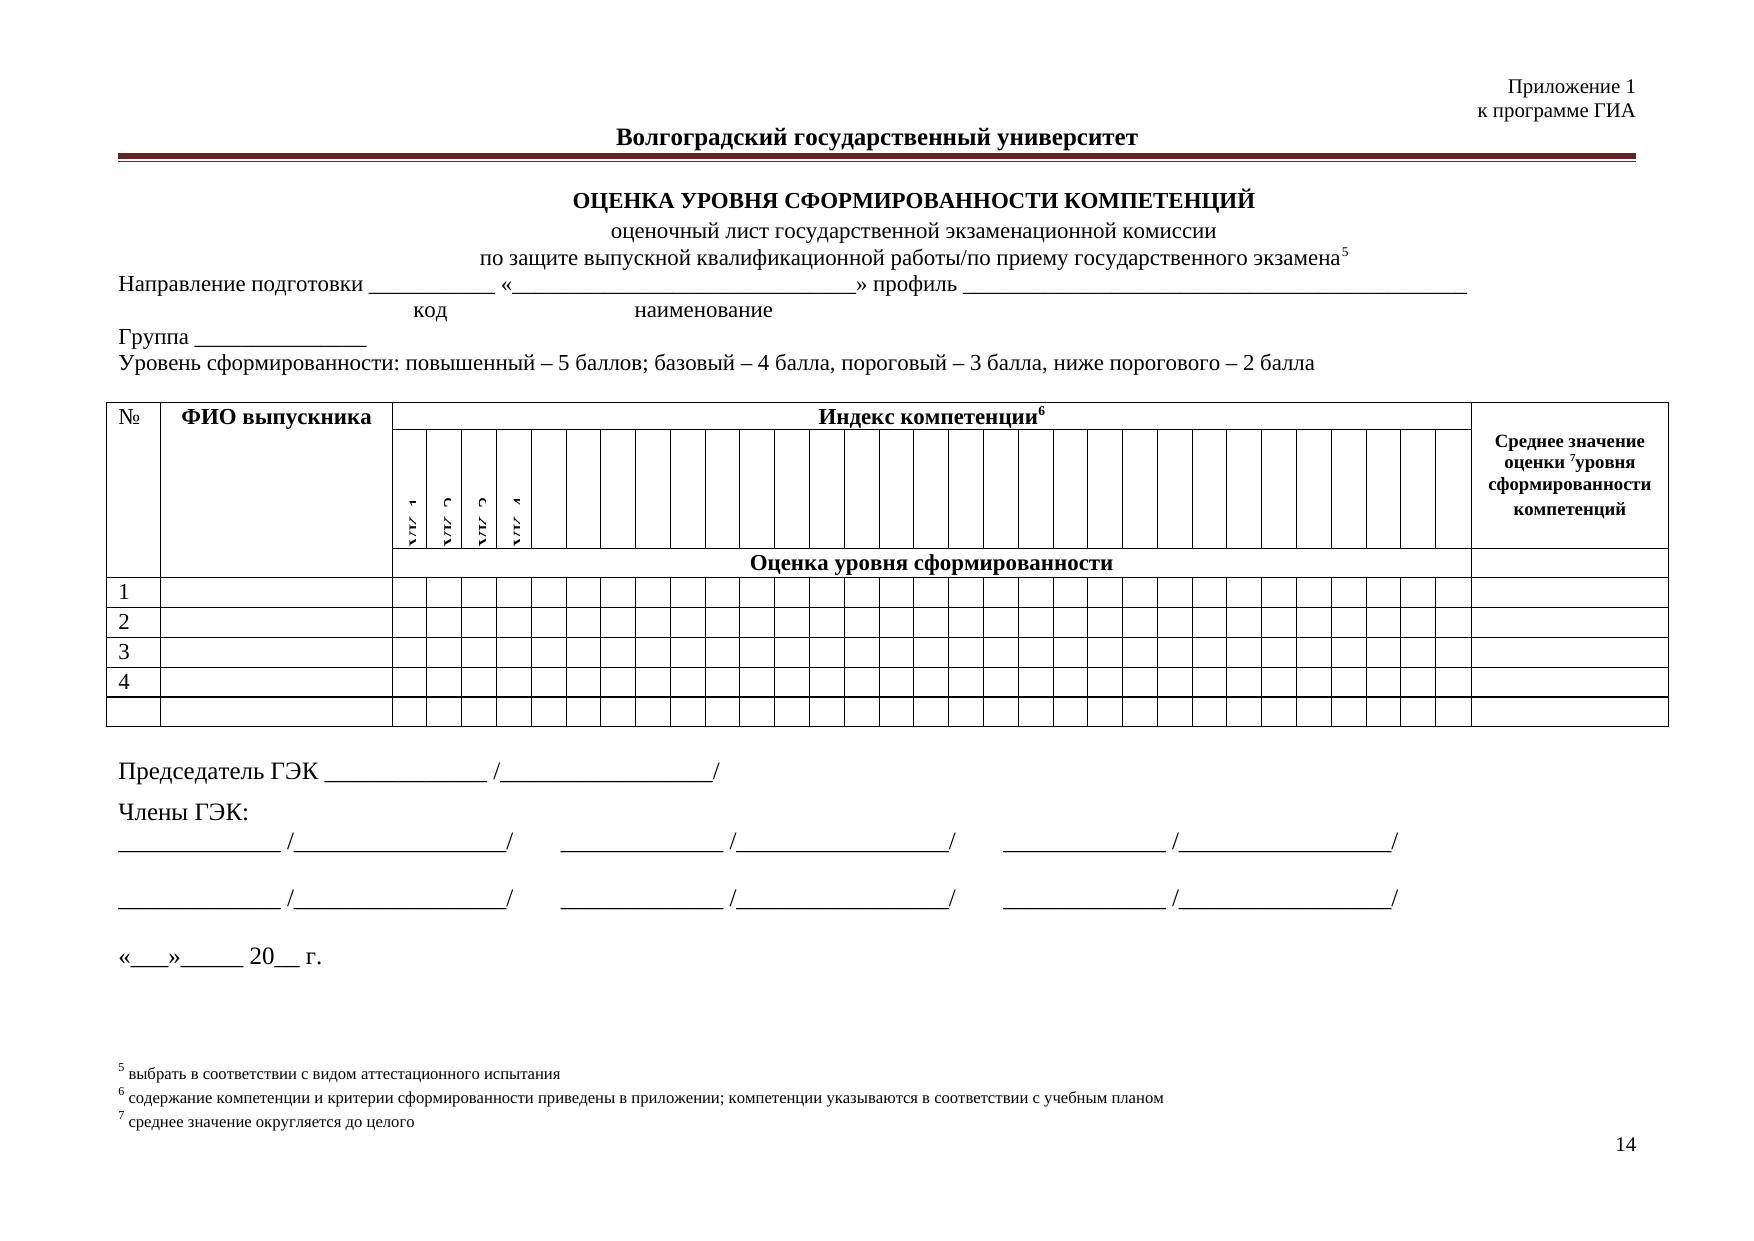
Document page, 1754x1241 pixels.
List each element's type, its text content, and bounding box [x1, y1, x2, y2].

table_cell [1019, 430, 1053, 547]
table_cell [567, 668, 600, 696]
table_cell [914, 430, 948, 547]
table_cell [532, 430, 566, 547]
table_cell [1088, 578, 1122, 607]
table_cell [1054, 638, 1087, 667]
table_cell [914, 608, 948, 637]
table_cell [740, 698, 774, 726]
table_cell [497, 668, 531, 696]
table_cell [949, 578, 983, 607]
table_cell [1054, 668, 1087, 696]
table_cell [1088, 608, 1122, 637]
table_cell [1158, 578, 1192, 607]
table_cell [1123, 698, 1157, 726]
text Председатель ГЭК _____________ /_________________/ [118, 756, 1636, 785]
table_cell [1297, 430, 1331, 547]
table_cell [1332, 578, 1366, 607]
table_cell [1227, 578, 1261, 607]
table_cell [914, 638, 948, 667]
table_cell [1472, 608, 1668, 637]
table_cell [984, 698, 1018, 726]
table_cell [1332, 430, 1366, 547]
table_cell [740, 608, 774, 637]
table_cell [1436, 698, 1471, 726]
table_header ФИО выпускника [161, 403, 392, 577]
table_cell [1227, 668, 1261, 696]
table_cell [984, 608, 1018, 637]
table_cell [740, 638, 774, 667]
text Волгоградский государственный университет [118, 122, 1636, 153]
table_cell [880, 608, 913, 637]
table_cell [880, 430, 913, 547]
table_cell [601, 578, 635, 607]
text ОЦЕНКА УРОВНЯ СФОРМИРОВАННОСТИ КОМПЕТЕНЦИЙ [118, 187, 1636, 214]
table_cell [532, 668, 566, 696]
table_cell [1227, 638, 1261, 667]
table_cell [393, 608, 426, 637]
table_cell [601, 430, 635, 547]
table_cell [1472, 638, 1668, 667]
table_cell [1436, 638, 1471, 667]
table_cell [671, 608, 705, 637]
table_cell [775, 578, 809, 607]
table_cell [636, 430, 670, 547]
table_cell [1193, 578, 1226, 607]
table_cell [706, 668, 739, 696]
table_cell [984, 668, 1018, 696]
table_cell [636, 638, 670, 667]
table_cell [1332, 698, 1366, 726]
table_cell [1088, 638, 1122, 667]
table_cell [1332, 608, 1366, 637]
table_cell 4 [107, 668, 160, 696]
table_cell [161, 668, 392, 696]
table_cell [1472, 698, 1668, 726]
table_cell [567, 430, 600, 547]
table_cell [462, 638, 496, 667]
table_cell [1158, 608, 1192, 637]
table_cell [949, 608, 983, 637]
table_cell [1367, 608, 1400, 637]
table_cell [1123, 608, 1157, 637]
table_cell [1262, 608, 1296, 637]
table_cell [1297, 578, 1331, 607]
table_cell [1158, 698, 1192, 726]
table_cell [1401, 578, 1435, 607]
table_cell [1227, 608, 1261, 637]
table_cell [393, 578, 426, 607]
table_cell [1123, 430, 1157, 547]
table_cell [462, 698, 496, 726]
table_cell [810, 608, 844, 637]
table_cell [1401, 668, 1435, 696]
table_cell [567, 698, 600, 726]
table_cell [914, 578, 948, 607]
table_cell [845, 638, 879, 667]
text Члены ГЭК: [118, 797, 1636, 826]
table_cell [427, 668, 461, 696]
table_cell [880, 698, 913, 726]
table_cell [1123, 638, 1157, 667]
table_cell УК-1 [393, 430, 426, 547]
table_cell [671, 430, 705, 547]
table_cell [601, 698, 635, 726]
table_cell [636, 578, 670, 607]
table_cell [810, 698, 844, 726]
table_cell [427, 638, 461, 667]
table_cell [1193, 638, 1226, 667]
table_cell [914, 698, 948, 726]
table_cell [1297, 668, 1331, 696]
table_cell [740, 578, 774, 607]
table_cell [636, 698, 670, 726]
table_cell [671, 638, 705, 667]
table_cell [1262, 698, 1296, 726]
table_cell [1332, 638, 1366, 667]
table_cell [1297, 638, 1331, 667]
table_cell [845, 698, 879, 726]
table_cell [532, 578, 566, 607]
table_cell [1262, 668, 1296, 696]
table_cell [427, 578, 461, 607]
table_cell [1158, 668, 1192, 696]
table_cell [671, 698, 705, 726]
table_cell [775, 638, 809, 667]
text Уровень сформированности: повышенный – 5 баллов; базовый – 4 балла, пороговый – 3 балла, ниже порогового – 2 балла [118, 349, 1636, 376]
table_cell [1054, 608, 1087, 637]
table_cell [1158, 430, 1192, 547]
table_header № [107, 403, 160, 577]
table_cell [1436, 578, 1471, 607]
table_cell [462, 578, 496, 607]
table_cell [845, 608, 879, 637]
table_cell [949, 698, 983, 726]
table_cell [706, 608, 739, 637]
table_cell [706, 638, 739, 667]
table_cell [567, 638, 600, 667]
table_cell [1019, 668, 1053, 696]
table_cell [636, 668, 670, 696]
table_cell [161, 638, 392, 667]
text «___»_____ 20__ г. [118, 941, 1636, 970]
table_cell [775, 698, 809, 726]
table_cell [567, 578, 600, 607]
text к программе ГИА [118, 98, 1636, 122]
table_cell [1436, 668, 1471, 696]
table_cell [845, 668, 879, 696]
table_cell [567, 608, 600, 637]
table_cell [1088, 430, 1122, 547]
table_cell [1088, 698, 1122, 726]
table_cell [1262, 638, 1296, 667]
table_cell [1472, 668, 1668, 696]
text _____________ /_________________/ _____________ /_________________/ _____________ /_________________/ [118, 883, 1636, 912]
table_cell [984, 430, 1018, 547]
table_cell [1019, 638, 1053, 667]
table_cell [706, 430, 739, 547]
table_cell 1 [107, 578, 160, 607]
table_cell [1472, 549, 1668, 577]
table_cell [1297, 608, 1331, 637]
table_cell 3 [107, 638, 160, 667]
table_cell [1019, 578, 1053, 607]
table_cell [706, 578, 739, 607]
table_cell [1367, 430, 1400, 547]
table_cell [1436, 430, 1471, 547]
table_cell УК-2 [427, 430, 461, 547]
table_cell [1158, 638, 1192, 667]
table_cell [880, 578, 913, 607]
text оценочный лист государственной экзаменационной комиссии [118, 217, 1636, 244]
table_cell Оценка уровня сформированности [393, 549, 1471, 577]
table_cell [810, 578, 844, 607]
table_cell [1227, 698, 1261, 726]
table_cell [393, 698, 426, 726]
table_cell [1054, 430, 1087, 547]
table_cell [1019, 608, 1053, 637]
table_cell [1123, 668, 1157, 696]
table_cell [427, 698, 461, 726]
table_cell [1332, 668, 1366, 696]
table_cell УК-4 [497, 430, 531, 547]
table_cell [1054, 698, 1087, 726]
text код наименование [339, 297, 1636, 323]
table_cell [880, 638, 913, 667]
table_cell [1123, 578, 1157, 607]
table_cell [161, 698, 392, 726]
table_cell [1367, 578, 1400, 607]
table_cell [532, 608, 566, 637]
table_cell [984, 578, 1018, 607]
table_cell [740, 430, 774, 547]
table_cell [1227, 430, 1261, 547]
table_cell [671, 668, 705, 696]
table_cell [601, 638, 635, 667]
table_cell [532, 638, 566, 667]
table_cell [810, 430, 844, 547]
table_cell [427, 608, 461, 637]
table_cell [1367, 638, 1400, 667]
table_cell [775, 430, 809, 547]
table_cell [1193, 668, 1226, 696]
table_cell [845, 578, 879, 607]
table_cell [880, 668, 913, 696]
table_cell [601, 608, 635, 637]
table_header Среднее значение оценки уровня сформированности компетенций [1472, 403, 1668, 547]
table_cell [462, 668, 496, 696]
table_cell [914, 668, 948, 696]
table_cell [107, 698, 160, 726]
table_cell [1436, 608, 1471, 637]
table_cell [462, 608, 496, 637]
table_cell [532, 698, 566, 726]
table_cell [775, 668, 809, 696]
table_cell 2 [107, 608, 160, 637]
table_cell [1401, 698, 1435, 726]
text Приложение 1 [118, 74, 1636, 98]
table_cell УК-3 [462, 430, 496, 547]
table_cell [1401, 430, 1435, 547]
table_cell [775, 608, 809, 637]
text Направление подготовки ___________ «______________________________» профиль ____________________________________________ [118, 270, 1636, 297]
table_cell [810, 668, 844, 696]
table_cell [1193, 608, 1226, 637]
table_cell [845, 430, 879, 547]
table_cell [1367, 698, 1400, 726]
table_cell [810, 638, 844, 667]
table_cell [636, 608, 670, 637]
table_cell [671, 578, 705, 607]
table_cell [393, 668, 426, 696]
table_header Индекс компетенции [393, 403, 1471, 429]
table_cell [1088, 668, 1122, 696]
table_cell [601, 668, 635, 696]
table_cell [949, 638, 983, 667]
table_cell [1401, 608, 1435, 637]
table_cell [1019, 698, 1053, 726]
table_cell [1193, 698, 1226, 726]
table_cell [949, 668, 983, 696]
text Группа _______________ [118, 323, 1636, 349]
table_cell [949, 430, 983, 547]
text _____________ /_________________/ _____________ /_________________/ _____________ /_________________/ [118, 826, 1636, 855]
table_cell [740, 668, 774, 696]
table_cell [1054, 578, 1087, 607]
table_cell [161, 578, 392, 607]
table_cell [1472, 578, 1668, 607]
table_cell [161, 608, 392, 637]
table_cell [497, 578, 531, 607]
table_cell [1401, 638, 1435, 667]
table_cell [706, 698, 739, 726]
table_cell [1262, 578, 1296, 607]
table_cell [1297, 698, 1331, 726]
table_cell [1262, 430, 1296, 547]
text по защите выпускной квалификационной работы/по приему государственного экзамена [118, 244, 1636, 270]
table_cell [393, 638, 426, 667]
table_cell [1367, 668, 1400, 696]
table_cell [497, 638, 531, 667]
table_cell [1193, 430, 1226, 547]
table_cell [984, 638, 1018, 667]
table_cell [497, 698, 531, 726]
table_cell [497, 608, 531, 637]
